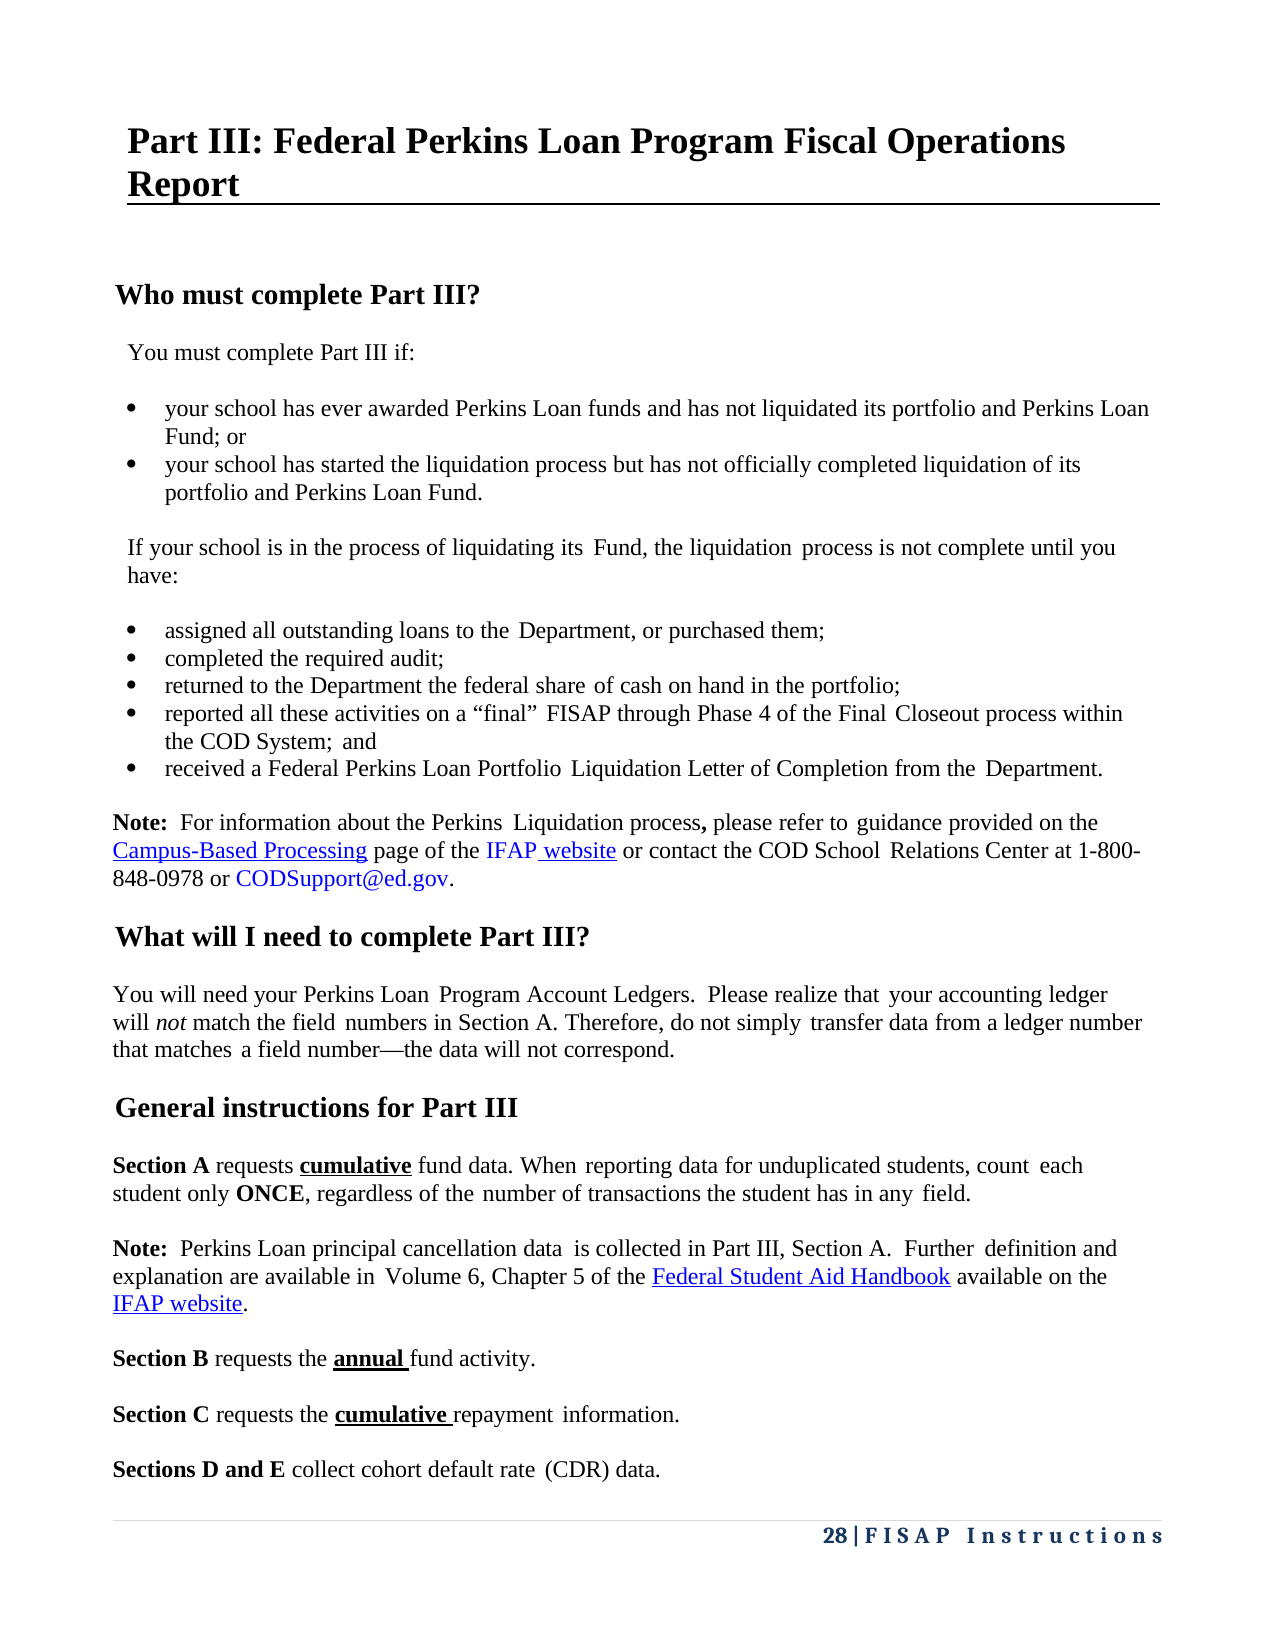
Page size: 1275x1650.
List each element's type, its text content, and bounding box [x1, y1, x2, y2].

list returned to the Department the federal share of cash on hand in the portfolio; [127, 672, 1162, 699]
subtitle Part III: Federal Perkins Loan Program Fiscal Operations Report [127, 118, 1162, 204]
text You must complete Part III if: [127, 338, 1157, 365]
list received a Federal Perkins Loan Portfolio Liquidation Letter of Completion from the Department. [127, 754, 1147, 782]
text Note: For information about the Perkins Liquidation process, please refer to guidance provided on the Campus-Based Processing page of the IFAP website or contact the COD School Relations Center at 1-800-848-0978 or CODSupport@ed.gov. [112, 808, 1162, 891]
subtitle General instructions for Part III [114, 1091, 1162, 1124]
list reported all these activities on a “final” FISAP through Phase 4 of the Final Closeout process within the COD System; and [127, 699, 1147, 754]
text Sections D and E collect cohort default rate (CDR) data. [112, 1455, 1145, 1482]
text Note: Perkins Loan principal cancellation data is collected in Part III, Section A. Further definition and explanation are available in Volume 6, Chapter 5 of the Federal Student Aid Handbook available on the IFAP website. [112, 1234, 1145, 1317]
text Section A requests cumulative fund data. When reporting data for unduplicated students, count each student only ONCE, regardless of the number of transactions the student has in any field. [112, 1151, 1145, 1207]
subtitle What will I need to complete Part III? [114, 919, 1162, 953]
list your school has ever awarded Perkins Loan funds and has not liquidated its portfolio and Perkins Loan Fund; or [127, 394, 1162, 449]
subtitle Who must complete Part III? [114, 277, 1162, 311]
list your school has started the liquidation process but has not officially completed liquidation of its portfolio and Perkins Loan Fund. [127, 451, 1162, 506]
list assigned all outstanding loans to the Department, or purchased them; [127, 616, 1086, 644]
text You will need your Perkins Loan Program Account Ledgers. Please realize that your accounting ledger will not match the field numbers in Section A. Therefore, do not simply transfer data from a ledger number that matches a field number—the data will not correspond. [112, 980, 1145, 1063]
list completed the required audit; [127, 644, 1157, 672]
text Section B requests the annual fund activity. [112, 1344, 1138, 1372]
text If your school is in the process of liquidating its Fund, the liquidation process is not complete until you have: [127, 533, 1161, 588]
text Section C requests the cumulative repayment information. [112, 1400, 1145, 1427]
